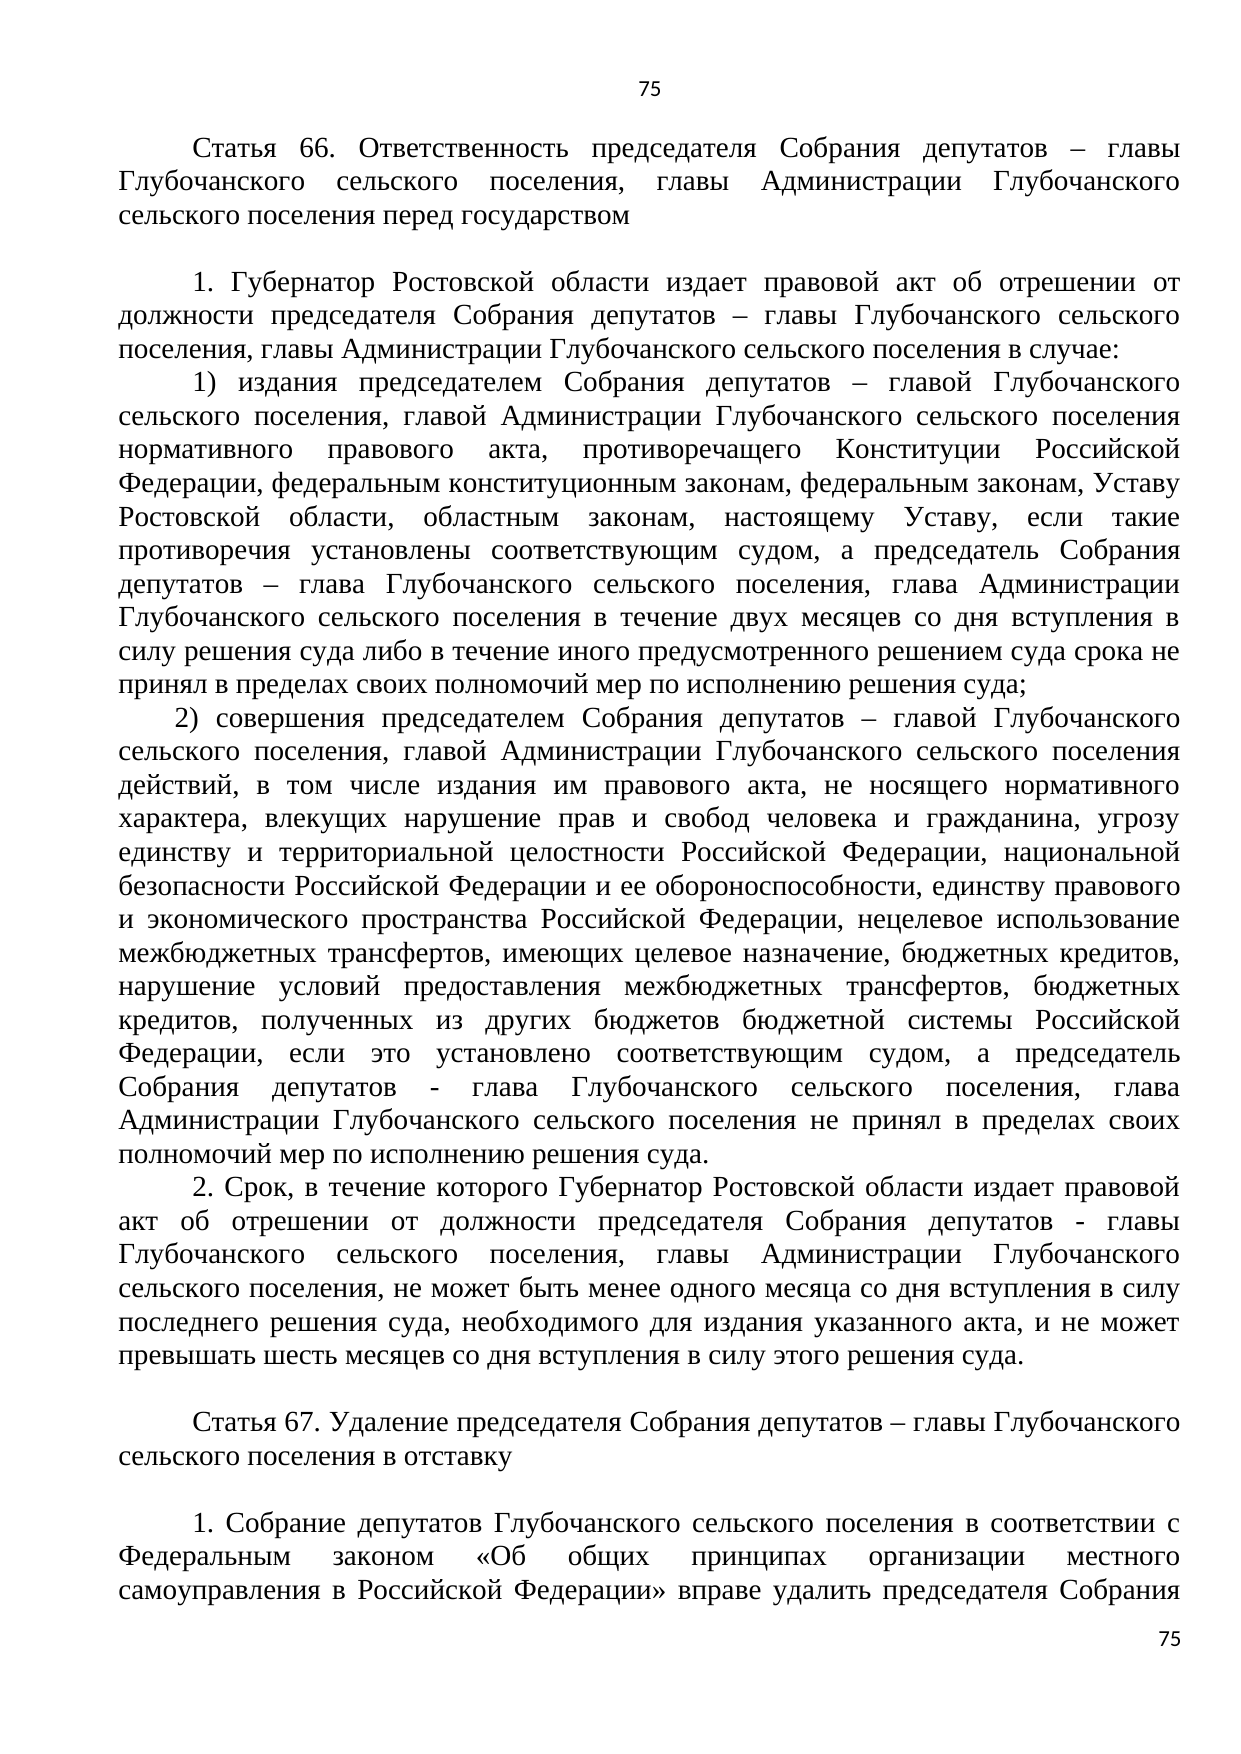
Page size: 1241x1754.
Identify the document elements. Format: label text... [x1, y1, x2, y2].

text 2) совершения председателем Собрания депутатов – главой Глубочанского сельского поселения, главой Администрации Глубочанского сельского поселения действий, в том числе издания им правового акта, не носящего нормативного характера, влекущих нарушение прав и свобод человека и гражданина, угрозу единству и территориальной целостности Российской Федерации, национальной безопасности Российской Федерации и ее обороноспособности, единству правового и экономического пространства Российской Федерации, нецелевое использование межбюджетных трансфертов, имеющих целевое назначение, бюджетных кредитов, нарушение условий предоставления межбюджетных трансфертов, бюджетных кредитов, полученных из других бюджетов бюджетной системы Российской Федерации, если это установлено соответствующим судом, а председатель Собрания депутатов - глава Глубочанского сельского поселения, глава Администрации Глубочанского сельского поселения не принял в пределах своих полномочий мер по исполнению решения суда. [118, 700, 1181, 1169]
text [118, 1505, 1181, 1606]
text 1. Губернатор Ростовской области издает правовой акт об отрешении от должности председателя Собрания депутатов – главы Глубочанского сельского поселения, главы Администрации Глубочанского сельского поселения в случае: [118, 264, 1181, 364]
text 1) издания председателем Собрания депутатов – главой Глубочанского сельского поселения, главой Администрации Глубочанского сельского поселения нормативного правового акта, противоречащего Конституции Российской Федерации, федеральным конституционным законам, федеральным законам, Уставу Ростовской области, областным законам, настоящему Уставу, если такие противоречия установлены соответствующим судом, а председатель Собрания депутатов – глава Глубочанского сельского поселения, глава Администрации Глубочанского сельского поселения в течение двух месяцев со дня вступления в силу решения суда либо в течение иного предусмотренного решением суда срока не принял в пределах своих полномочий мер по исполнению решения суда; [118, 364, 1181, 700]
text Статья 66. Ответственность председателя Собрания депутатов – главы Глубочанского сельского поселения, главы Администрации Глубочанского сельского поселения перед государством [118, 130, 1181, 230]
text Статья 67. Удаление председателя Собрания депутатов – главы Глубочанского сельского поселения в отставку [118, 1404, 1181, 1471]
text 2. Срок, в течение которого Губернатор Ростовской области издает правовой акт об отрешении от должности председателя Собрания депутатов - главы Глубочанского сельского поселения, главы Администрации Глубочанского сельского поселения, не может быть менее одного месяца со дня вступления в силу последнего решения суда, необходимого для издания указанного акта, и не может превышать шесть месяцев со дня вступления в силу этого решения суда. [118, 1169, 1181, 1371]
